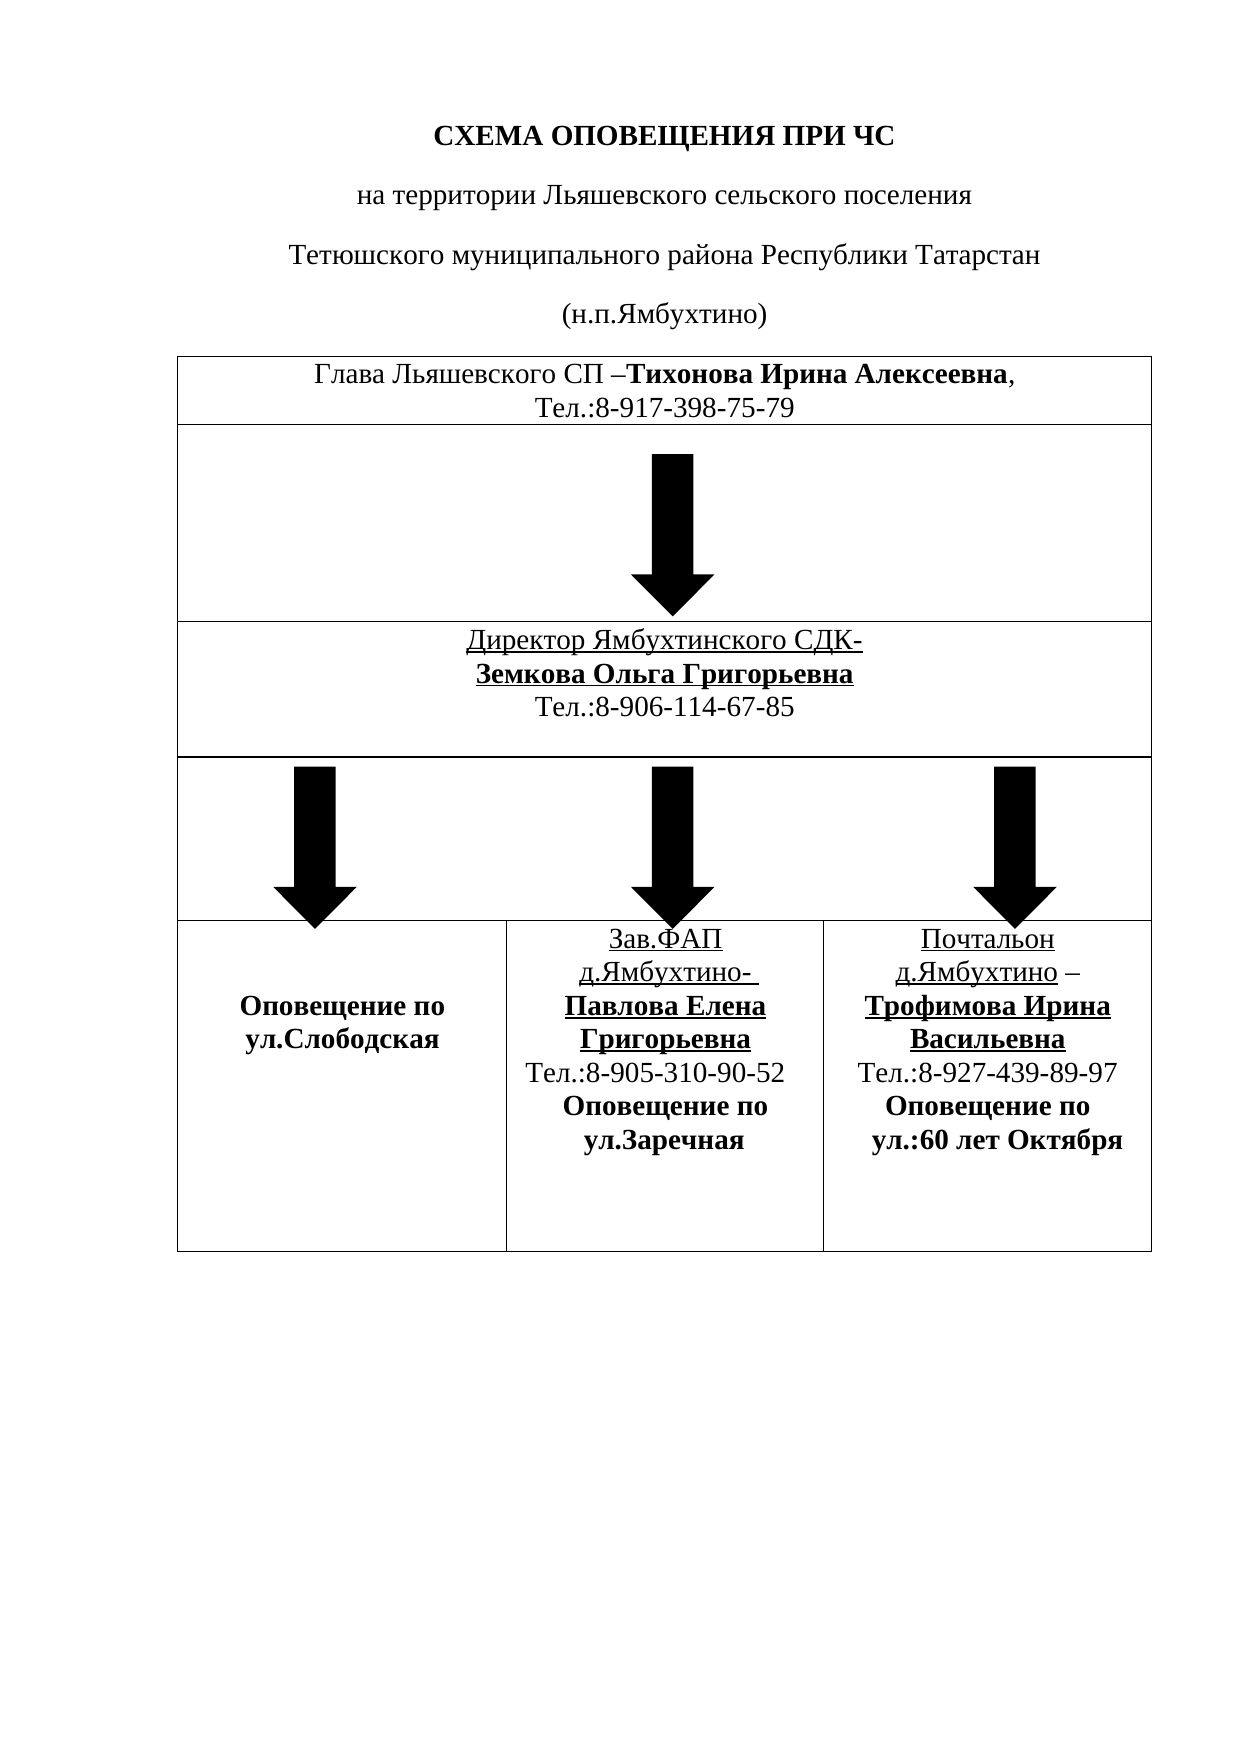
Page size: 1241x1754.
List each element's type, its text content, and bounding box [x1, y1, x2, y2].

table_cell Директор Ямбухтинского СДК- Земкова Ольга Григорьевна Тел.:8-906-114-67-85 [178, 622, 1151, 756]
text Тетюшского муниципального района Республики Татарстан [177, 237, 1152, 270]
text (н.п.Ямбухтино) [177, 296, 1152, 330]
table_cell [178, 425, 1151, 621]
text СХЕМА ОПОВЕЩЕНИЯ ПРИ ЧС [177, 118, 1152, 152]
table_cell Зав.ФАП д.Ямбухтино- Павлова Елена Григорьевна Тел.:8-905-310-90-52 Оповещение по ул.Заречная [507, 921, 823, 1251]
table_header Глава Льяшевского СП –Тихонова Ирина Алексеевна, Тел.:8-917-398-75-79 [178, 357, 1151, 424]
text на территории Льяшевского сельского поселения [177, 177, 1152, 211]
table_cell [178, 758, 1151, 920]
table_cell Почтальон д.Ямбухтино – Трофимова Ирина Васильевна Тел.:8-927-439-89-97 Оповещение по ул.:60 лет Октября [824, 921, 1151, 1251]
table_cell Оповещение по ул.Слободская [178, 921, 506, 1251]
